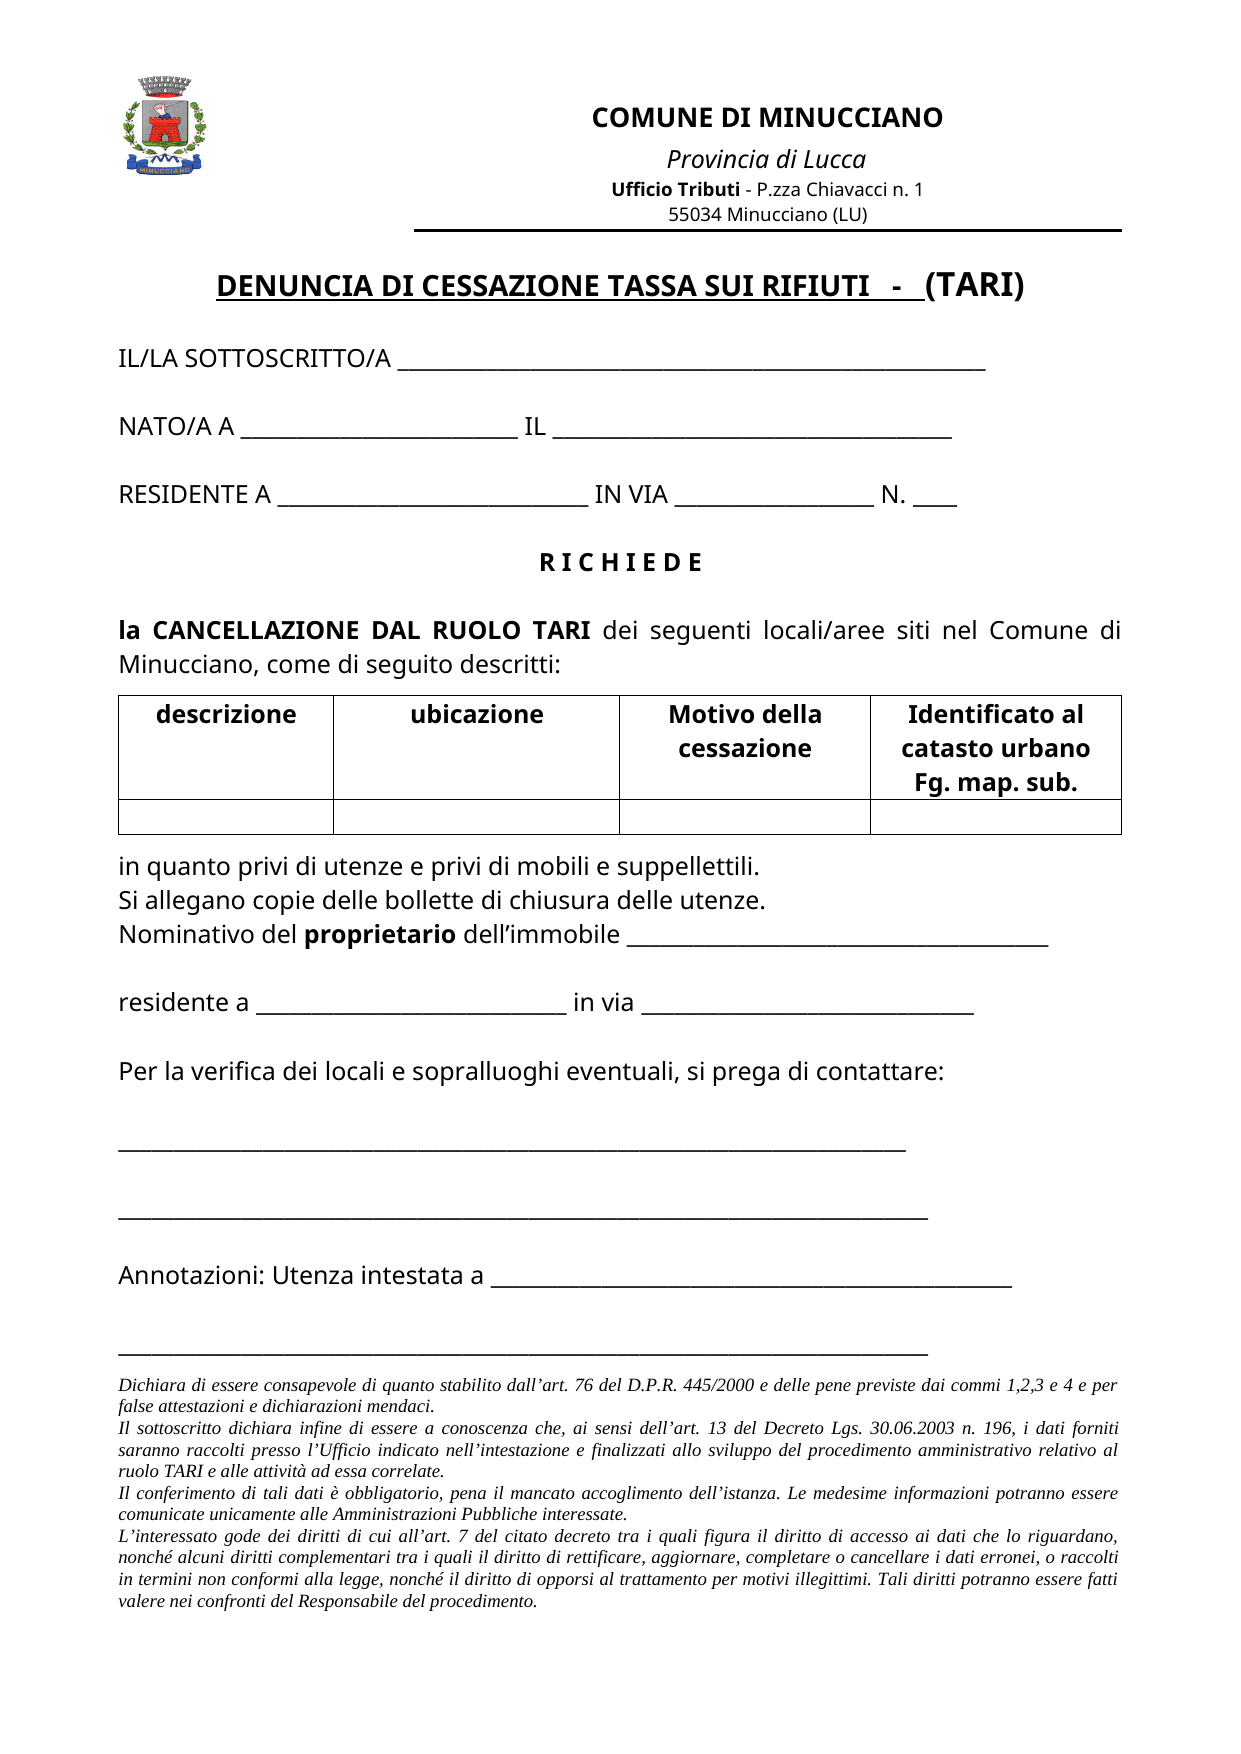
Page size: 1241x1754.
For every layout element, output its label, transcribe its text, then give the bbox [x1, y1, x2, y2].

text RESIDENTE A ____________________________ IN VIA __________________ N. ____ [118, 477, 1122, 511]
text Si allegano copie delle bollette di chiusura delle utenze. [118, 883, 1122, 917]
text Il conferimento di tali dati è obbligatorio, pena il mancato accoglimento dell’istanza. Le medesime informazioni potranno essere comunicate unicamente alle Amministrazioni Pubbliche interessate. [118, 1482, 1122, 1525]
text Dichiara di essere consapevole di quanto stabilito dall’art. 76 del D.P.R. 445/2000 e delle pene previste dai commi 1,2,3 e 4 e per false attestazioni e dichiarazioni mendaci. [118, 1374, 1122, 1417]
table_cell [871, 800, 1121, 833]
table_header ubicazione [334, 696, 619, 798]
text R I C H I E D E [118, 545, 1122, 579]
text residente a ____________________________ in via ______________________________ [118, 985, 1122, 1019]
table_cell [620, 800, 870, 833]
text Per la verifica dei locali e sopralluoghi eventuali, si prega di contattare: [118, 1053, 1122, 1087]
text DENUNCIA DI CESSAZIONE TASSA SUI RIFIUTI - (TARI) [118, 261, 1122, 306]
text IL/LA SOTTOSCRITTO/A _____________________________________________________ [118, 340, 1122, 374]
text NATO/A A _________________________ IL ____________________________________ [118, 408, 1122, 443]
text la CANCELLAZIONE DAL RUOLO TARI dei seguenti locali/aree siti nel Comune di Minucciano, come di seguito descritti: [118, 613, 1122, 681]
table_header descrizione [119, 696, 333, 798]
text _______________________________________________________________________ [118, 1121, 1122, 1155]
text Nominativo del proprietario dell’immobile ______________________________________ [118, 917, 1122, 951]
text Annotazioni: Utenza intestata a _______________________________________________ [118, 1257, 1122, 1292]
text in quanto privi di utenze e privi di mobili e suppellettili. [118, 849, 1122, 883]
table_cell [334, 800, 619, 833]
table_header Identificato al catasto urbano Fg. map. sub. [871, 696, 1121, 798]
text _________________________________________________________________________ [118, 1326, 1122, 1360]
text _________________________________________________________________________ [118, 1189, 1122, 1223]
text L’interessato gode dei diritti di cui all’art. 7 del citato decreto tra i quali figura il diritto di accesso ai dati che lo riguardano, nonché alcuni diritti complementari tra i quali il diritto di rettificare, aggiornare, completare o cancellare i dati erronei, o raccolti in termini non conformi alla legge, nonché il diritto di opporsi al trattamento per motivi illegittimi. Tali diritti potranno essere fatti valere nei confronti del Responsabile del procedimento. [118, 1525, 1122, 1611]
table_cell [119, 800, 333, 833]
text Il sottoscritto dichiara infine di essere a conoscenza che, ai sensi dell’art. 13 del Decreto Lgs. 30.06.2003 n. 196, i dati forniti saranno raccolti presso l’Ufficio indicato nell’intestazione e finalizzati allo sviluppo del procedimento amministrativo relativo al ruolo TARI e alle attività ad essa correlate. [118, 1417, 1122, 1482]
table_header Motivo della cessazione [620, 696, 870, 798]
